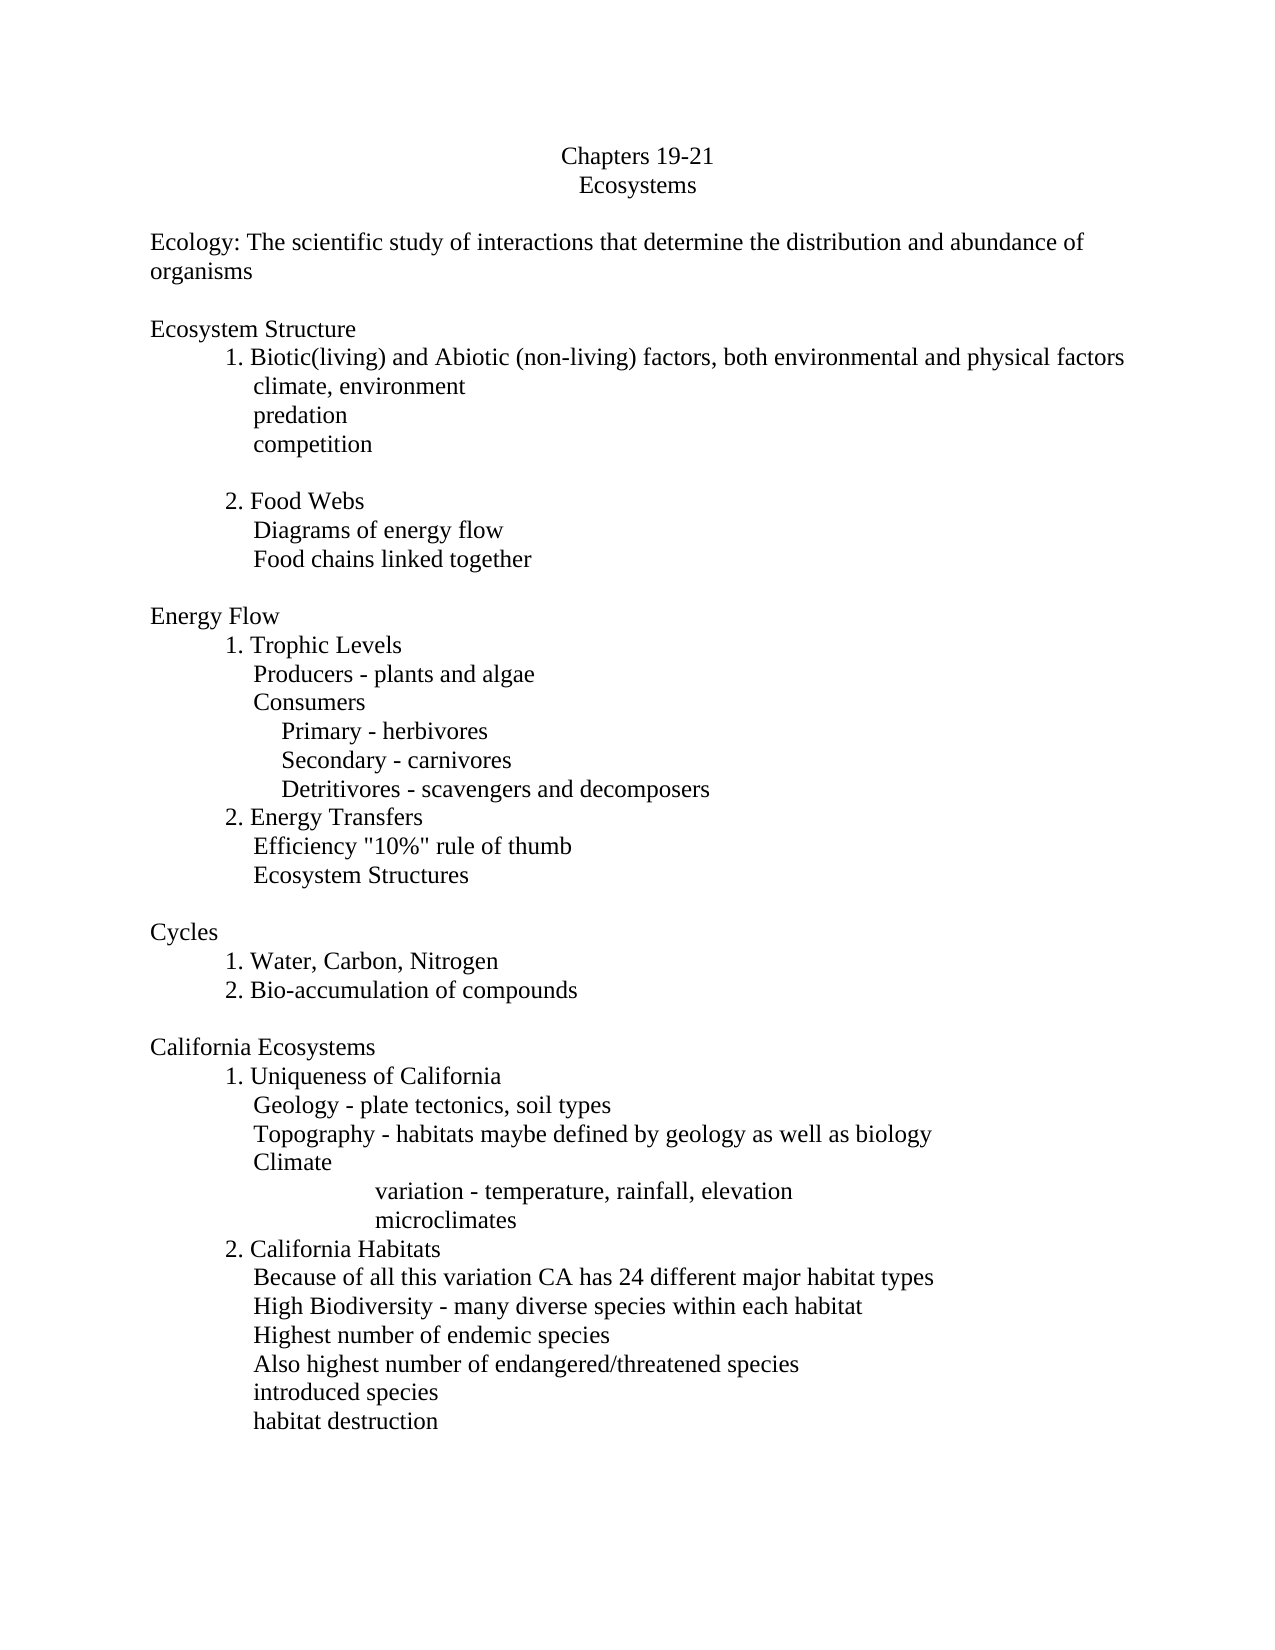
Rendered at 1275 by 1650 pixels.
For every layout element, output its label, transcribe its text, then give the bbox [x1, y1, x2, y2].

text variation - temperature, rainfall, elevation [150, 1176, 1125, 1205]
text Ecology: The scientific study of interactions that determine the distribution and abundance of organisms [150, 227, 1125, 285]
text Chapters 19-21 [150, 141, 1125, 170]
text Climate [150, 1147, 1125, 1176]
text 2. Bio-accumulation of compounds [150, 975, 1125, 1004]
text introduced species [112, 1377, 1125, 1406]
text competition [150, 429, 1125, 457]
text Geology - plate tectonics, soil types [150, 1090, 1125, 1119]
text Also highest number of endangered/threatened species [150, 1349, 1125, 1377]
text Primary - herbivores [150, 716, 1125, 745]
text Topography - habitats maybe defined by geology as well as biology [150, 1119, 1125, 1147]
text Food chains linked together [150, 544, 1125, 572]
text habitat destruction [112, 1406, 1125, 1435]
text Energy Flow [150, 601, 1125, 630]
text Ecosystem Structure [150, 314, 1125, 342]
text Efficiency "10%" rule of thumb [150, 831, 1125, 860]
text 2. Habitats [150, 1234, 1125, 1262]
text Detritivores - scavengers and decomposers [150, 774, 1125, 802]
text predation [150, 400, 1125, 429]
text Producers - plants and algae [150, 659, 1125, 687]
text 1. Water, Carbon, Nitrogen [150, 946, 1125, 975]
text Because of all this variation CA has 24 different major habitat types [150, 1262, 1125, 1291]
text Secondary - carnivores [150, 745, 1125, 774]
text microclimates [150, 1205, 1125, 1234]
text 1. Biotic(living) and Abiotic (non-living) factors, both environmental and physical factors [150, 342, 1125, 371]
text Ecosystem Structures [150, 860, 1125, 889]
text High Biodiversity - many diverse species within each habitat [150, 1291, 1125, 1320]
text 2. Food Webs [150, 486, 1125, 515]
text Ecosystems [150, 1032, 1125, 1061]
text Highest number of endemic species [150, 1320, 1125, 1349]
text Diagrams of energy flow [150, 515, 1125, 544]
text 1. Uniqueness of [150, 1061, 1125, 1090]
text Ecosystems [150, 170, 1125, 199]
text climate, environment [150, 371, 1125, 400]
text 1. Trophic Levels [150, 630, 1125, 659]
text Cycles [150, 917, 1125, 946]
text Consumers [150, 687, 1125, 716]
text 2. Energy Transfers [150, 802, 1125, 831]
